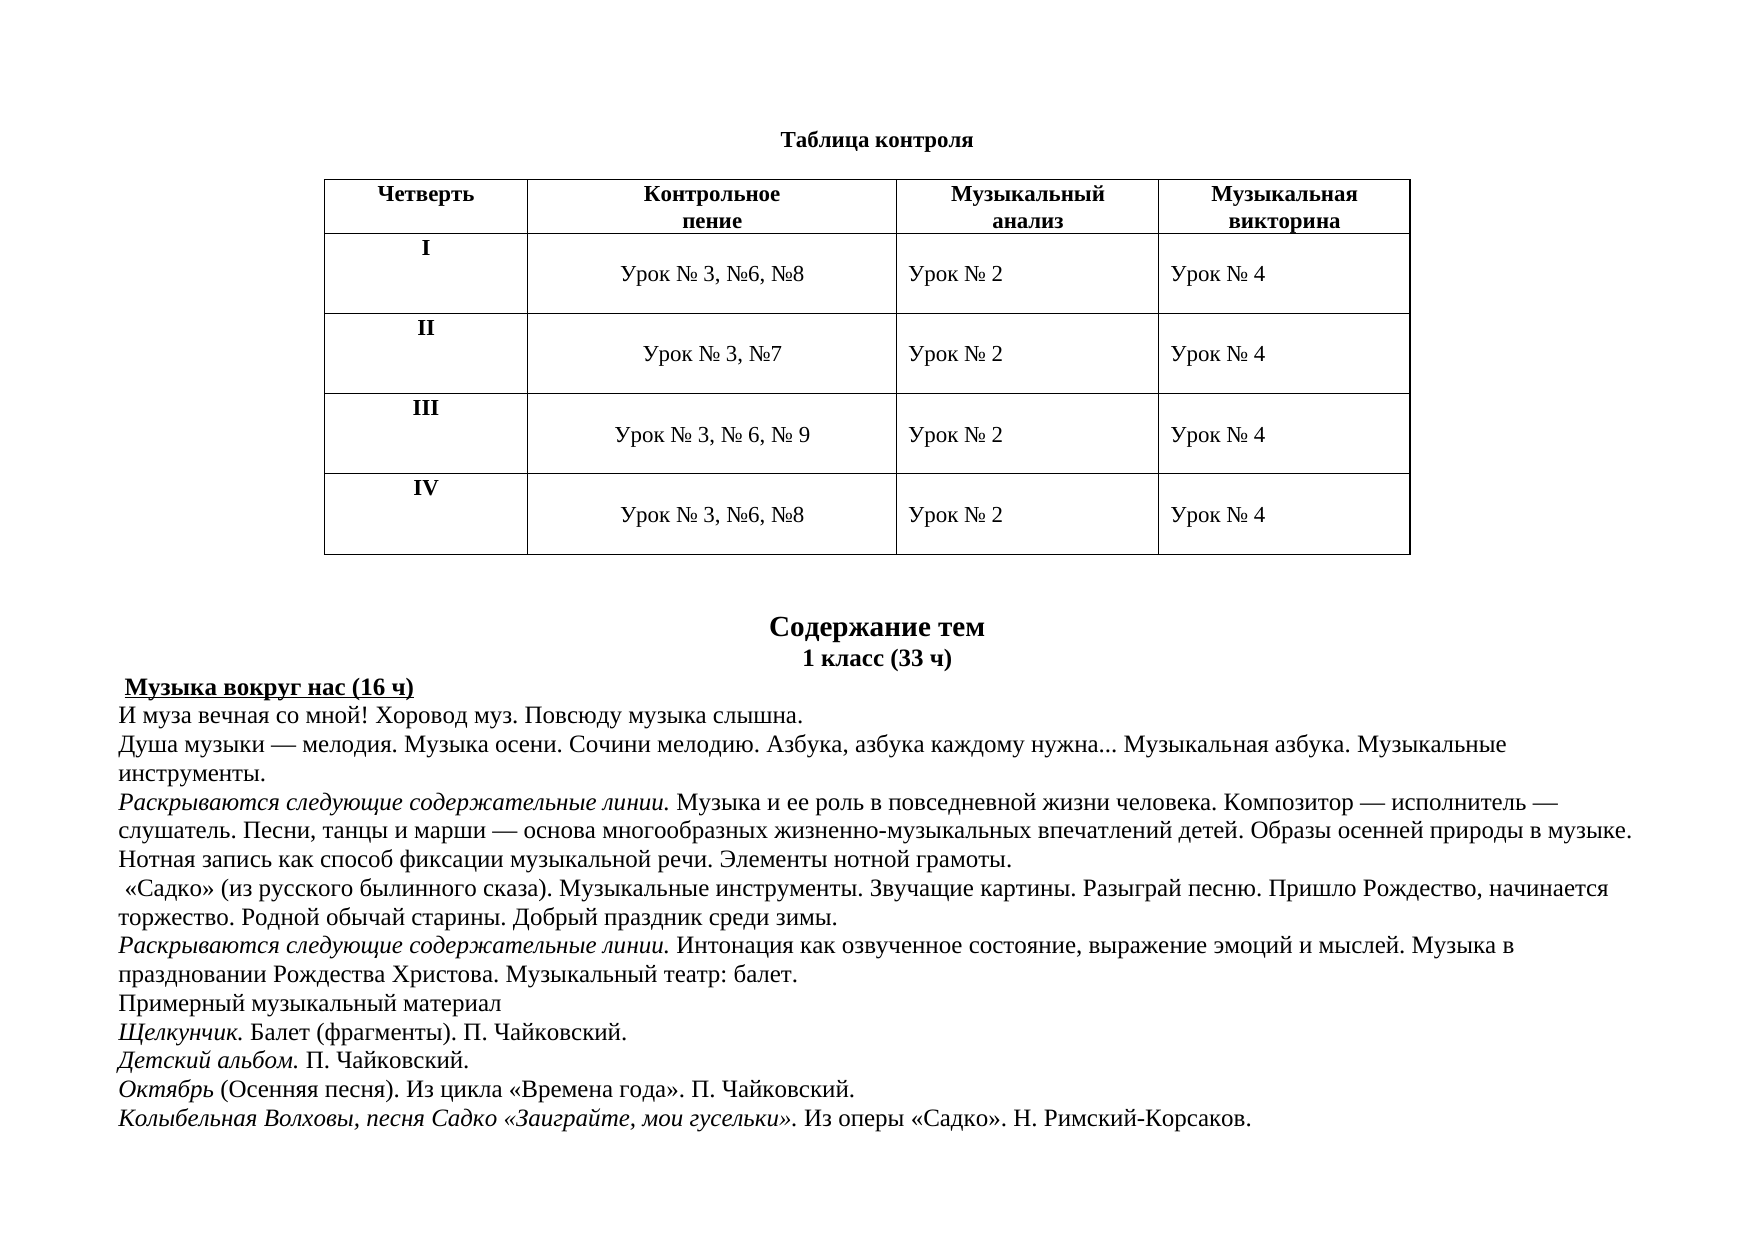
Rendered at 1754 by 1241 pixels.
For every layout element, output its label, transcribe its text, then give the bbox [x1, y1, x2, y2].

text Содержание тем [118, 609, 1636, 643]
table_cell Урок № 3, №7 [528, 314, 896, 393]
table_cell Урок № 2 [897, 314, 1158, 393]
table_cell III [325, 394, 527, 473]
text И муза вечная со мной! Хоровод муз. Повсюду музыка слышна. [118, 701, 1636, 729]
table_cell Урок № 2 [897, 474, 1158, 553]
table_cell Урок № 3, № 6, № 9 [528, 394, 896, 473]
text Таблица контроля [118, 127, 1636, 153]
table_cell Урок № 3, №6, №8 [528, 234, 896, 313]
text Раскрываются следующие содержательные линии. Интонация как озвученное состояние, выражение эмоций и мыслей. Музыка в праздновании Рождества Христова. Музыкальный театр: балет. [118, 931, 1636, 988]
table_cell Урок № 2 [897, 234, 1158, 313]
text «Садко» (из русского былинного сказа). Музыкальные инструменты. Звучащие картины. Разыграй песню. Пришло Рождество, начинается торжество. Родной обычай старины. Добрый праздник среди зимы. [118, 873, 1636, 931]
text Щелкунчик. Балет (фрагменты). П. Чайковский. [118, 1017, 1636, 1046]
table_header Музыкальная викторина [1159, 180, 1409, 233]
table_cell IV [325, 474, 527, 553]
table_cell Урок № 3, №6, №8 [528, 474, 896, 553]
text Душа музыки — мелодия. Музыка осени. Сочини мелодию. Азбука, азбука каждому нужна... Музыкальная азбука. Музыкальные инструменты. [118, 729, 1636, 787]
table_cell Урок № 2 [897, 394, 1158, 473]
table_header Музыкальный анализ [897, 180, 1158, 233]
table_cell I [325, 234, 527, 313]
text 1 класс (33 ч) [118, 643, 1636, 672]
text Музыка вокруг нас (16 ч) [118, 672, 1636, 701]
table_cell Урок № 4 [1159, 474, 1409, 553]
text Примерный музыкальный материал [118, 988, 1636, 1017]
table_header Контрольное пение [528, 180, 896, 233]
table_cell Урок № 4 [1159, 314, 1409, 393]
text Октябрь (Осенняя песня). Из цикла «Времена года». П. Чайковский. [118, 1074, 1636, 1103]
text Колыбельная Волховы, песня Садко «Заиграйте, мои гусельки». Из оперы «Садко». Н. Римский-Корсаков. [118, 1103, 1636, 1132]
table_cell Урок № 4 [1159, 234, 1409, 313]
table_cell II [325, 314, 527, 393]
text Раскрываются следующие содержательные линии. Музыка и ее роль в повседневной жизни человека. Композитор — исполнитель — слушатель. Песни, танцы и марши — основа многообразных жизненно-музыкальных впечатлений детей. Образы осенней природы в музыке. Нотная запись как способ фиксации музыкальной речи. Элементы нотной грамоты. [118, 787, 1636, 873]
table_cell Урок № 4 [1159, 394, 1409, 473]
table_header Четверть [325, 180, 527, 233]
text Детский альбом. П. Чайковский. [118, 1046, 1636, 1074]
